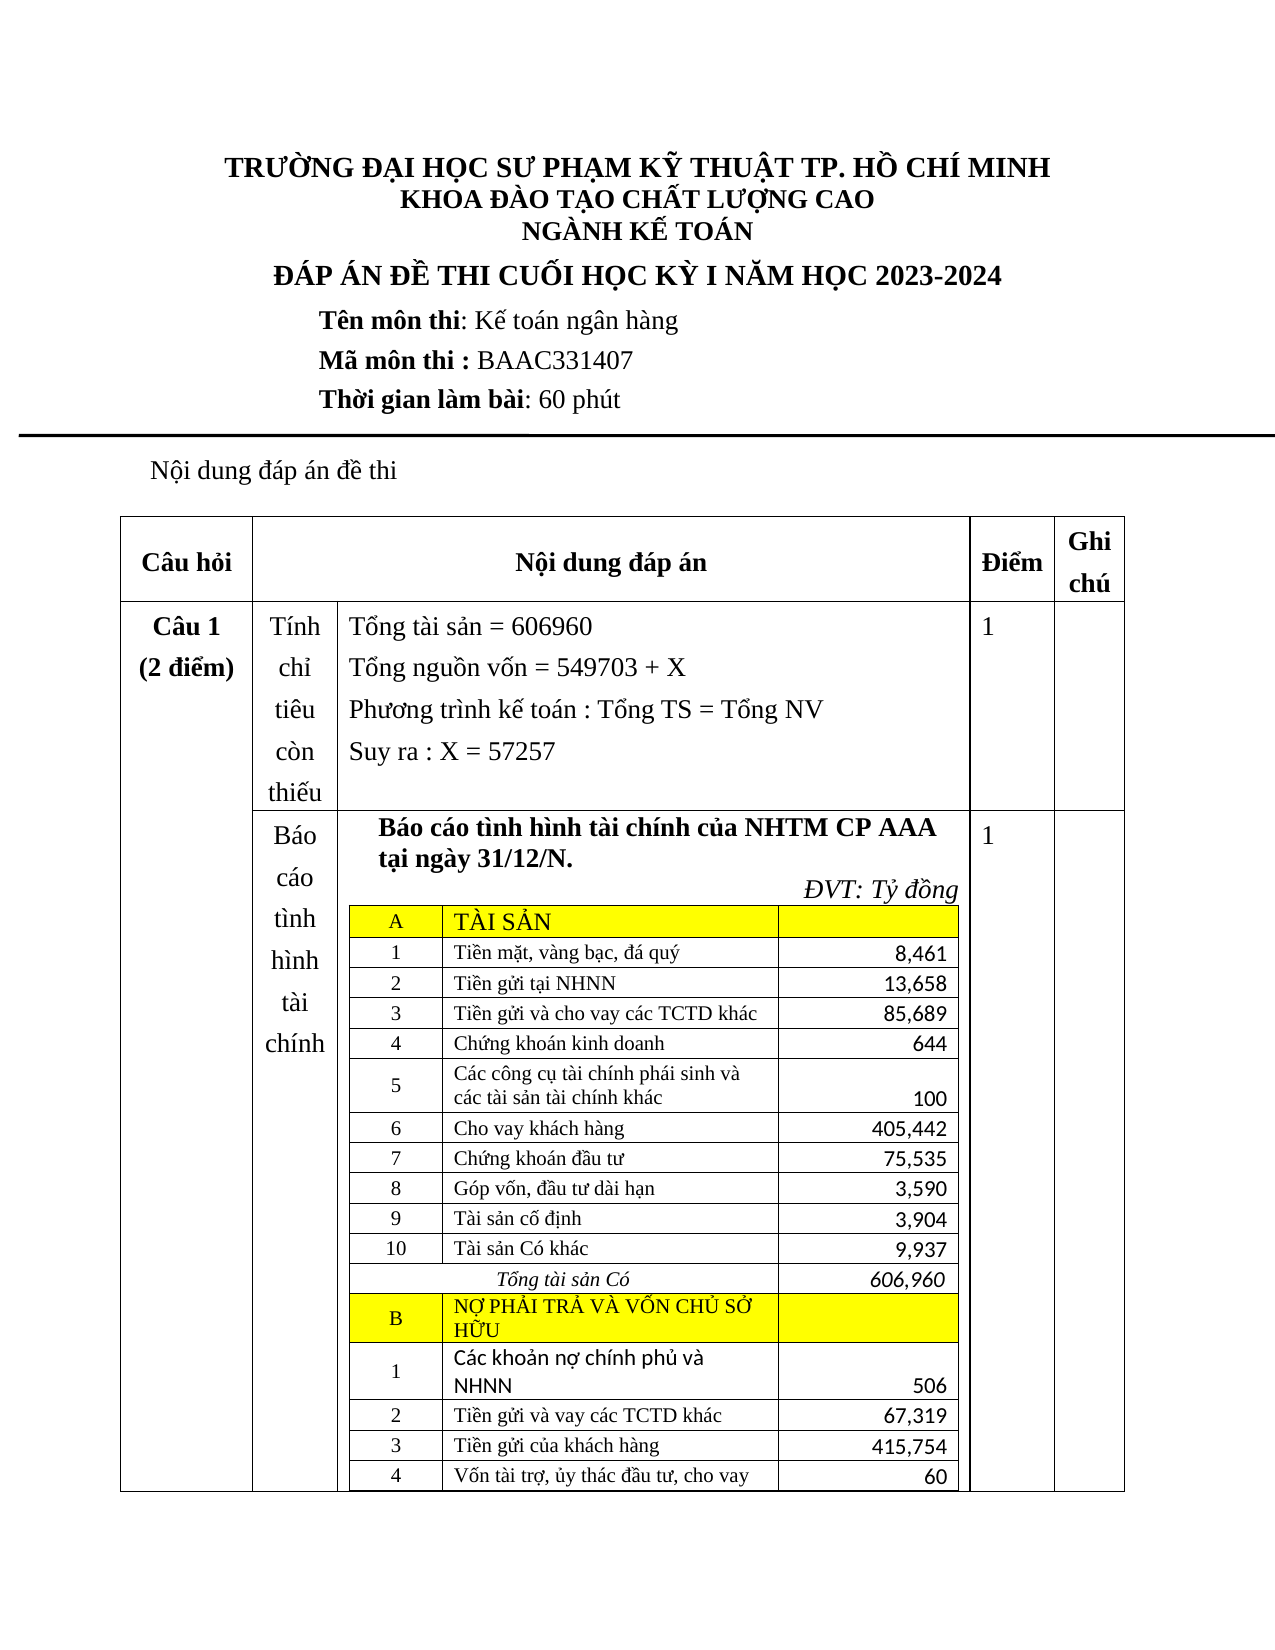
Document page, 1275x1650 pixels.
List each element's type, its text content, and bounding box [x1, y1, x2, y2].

table_header Nội dung đáp án [253, 517, 969, 601]
text ĐÁP ÁN ĐỀ THI CUỐI HỌC KỲ I NĂM HỌC 2023-2024 [150, 258, 1125, 292]
table_cell Tổng tài sản = 606960 Tổng nguồn vốn = 549703 + X Phương trình kế toán : Tổng TS = Tổng NV Suy ra : X = 57257 [338, 602, 969, 810]
text TRƯỜNG ĐẠI HỌC SƯ PHẠM KỸ THUẬT TP. HỒ CHÍ MINH [150, 150, 1125, 183]
table_cell [1055, 811, 1124, 1491]
table_header Điểm [971, 517, 1054, 601]
table_cell Tính chỉ tiêu còn thiếu [253, 602, 337, 810]
text Nội dung đáp án đề thi [150, 454, 1125, 485]
text Tên môn thi: Kế toán ngân hàng [150, 304, 1108, 336]
table_cell Câu 1 (2 điểm) [121, 602, 252, 1491]
text KHOA ĐÀO TẠO CHẤT LƯỢNG CAO [150, 183, 1125, 215]
table_cell Báo cáo tình hình tài chính của NHTM CP AAA tại ngày 31/12/N. ĐVT: Tỷ đồng [338, 811, 969, 1491]
table_header Câu hỏi [121, 517, 252, 601]
table_cell 1 [971, 602, 1054, 810]
text Mã môn thi : BAAC331407 [150, 344, 1108, 375]
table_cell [253, 811, 337, 1491]
table_cell 1 [971, 811, 1054, 1491]
table_cell [1055, 602, 1124, 810]
text Thời gian làm bài: 60 phút [150, 383, 1108, 414]
table_header Ghi chú [1055, 517, 1124, 601]
text NGÀNH KẾ TOÁN [150, 215, 1125, 246]
